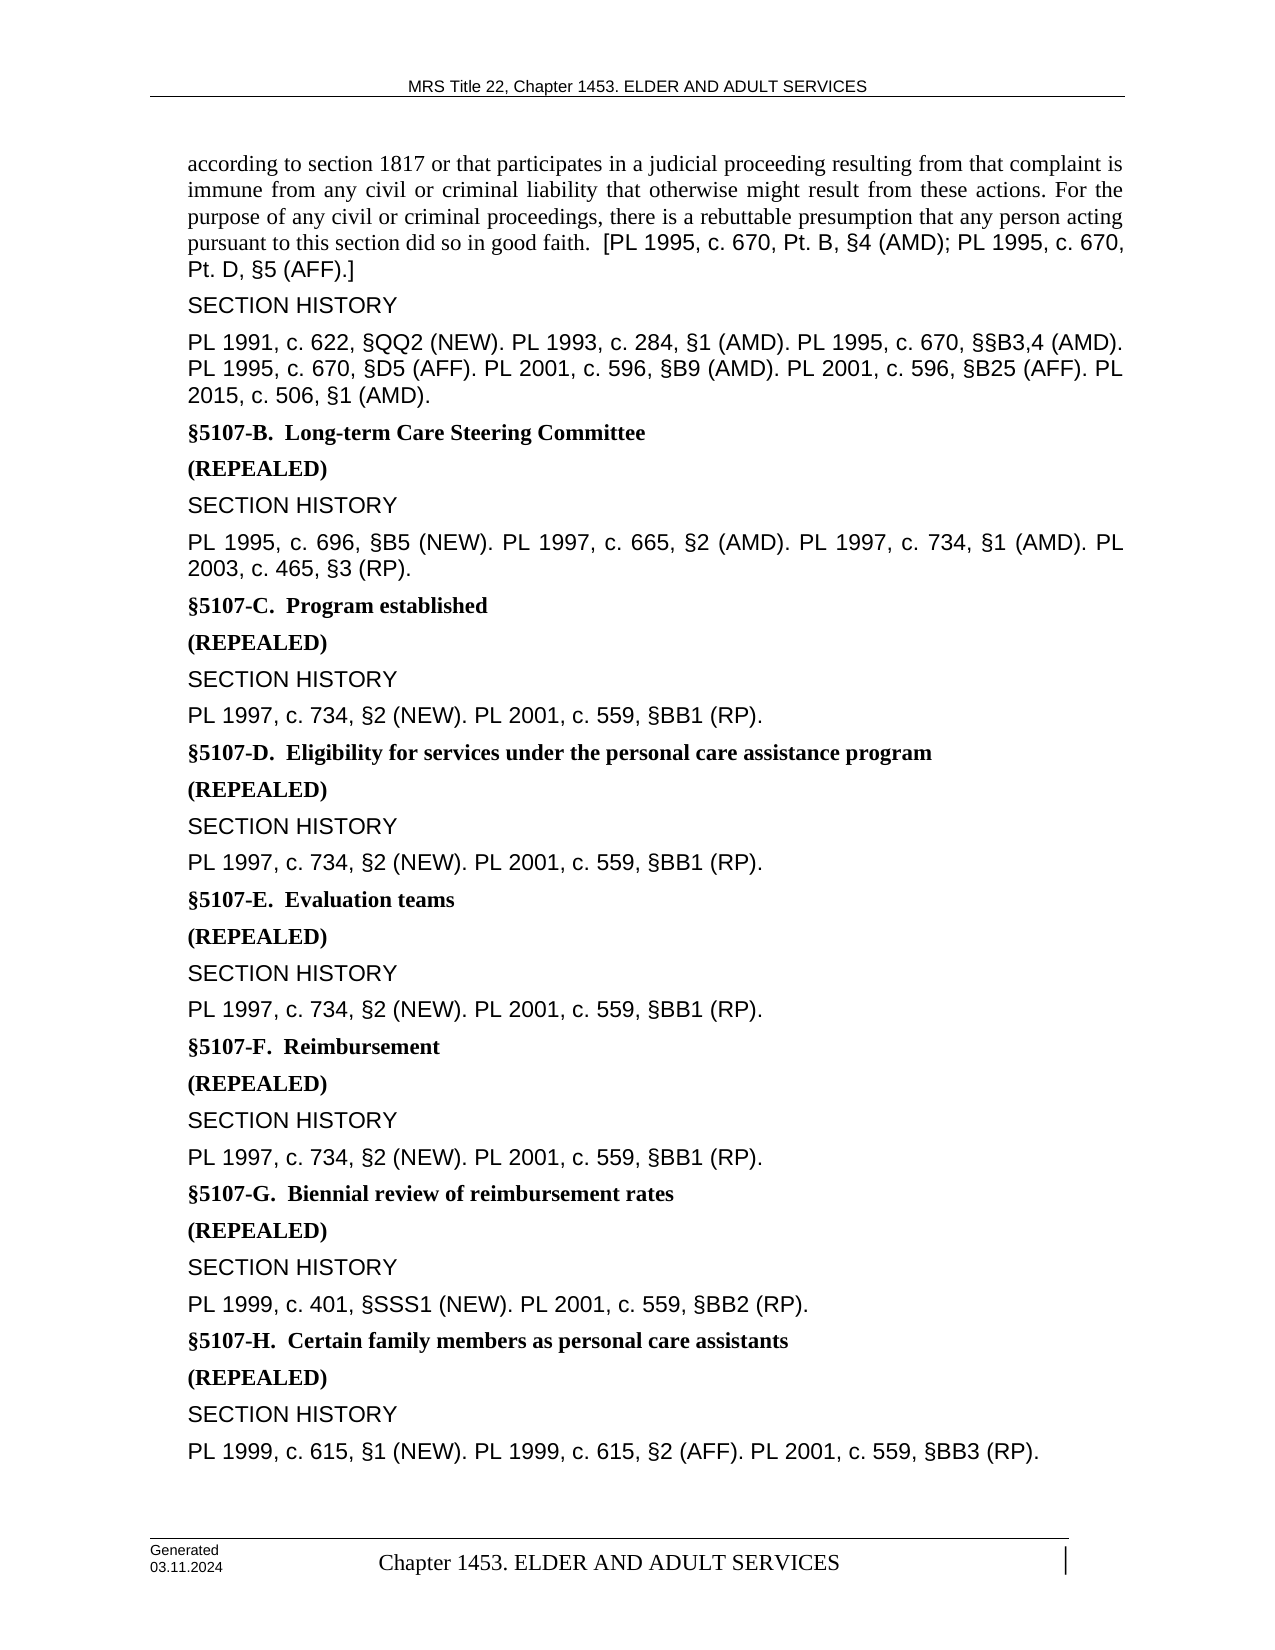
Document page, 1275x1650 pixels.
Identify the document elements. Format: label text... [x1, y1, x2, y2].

text §5107-G. Biennial review of reimbursement rates [187, 1180, 1125, 1207]
text SECTION HISTORY [187, 1254, 1125, 1280]
text (REPEALED) [187, 455, 1125, 482]
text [187, 150, 1125, 282]
text §5107-B. Long-term Care Steering Committee [187, 418, 1125, 445]
text SECTION HISTORY [187, 813, 1125, 839]
text SECTION HISTORY [187, 1107, 1125, 1133]
text SECTION HISTORY [187, 292, 1125, 319]
text §5107-F. Reimbursement [187, 1033, 1125, 1059]
text §5107-E. Evaluation teams [187, 886, 1125, 912]
text (REPEALED) [187, 1217, 1125, 1243]
text PL 1999, c. 615, §1 (NEW). PL 1999, c. 615, §2 (AFF). PL 2001, c. 559, §BB3 (RP). [187, 1438, 1125, 1464]
text PL 1997, c. 734, §2 (NEW). PL 2001, c. 559, §BB1 (RP). [187, 996, 1125, 1023]
text SECTION HISTORY [187, 492, 1125, 518]
text PL 1997, c. 734, §2 (NEW). PL 2001, c. 559, §BB1 (RP). [187, 849, 1125, 876]
text SECTION HISTORY [187, 666, 1125, 692]
text PL 1997, c. 734, §2 (NEW). PL 2001, c. 559, §BB1 (RP). [187, 1143, 1125, 1170]
text §5107-H. Certain family members as personal care assistants [187, 1327, 1125, 1354]
text (REPEALED) [187, 629, 1125, 655]
text (REPEALED) [187, 1070, 1125, 1096]
text SECTION HISTORY [187, 1401, 1125, 1427]
text PL 1999, c. 401, §SSS1 (NEW). PL 2001, c. 559, §BB2 (RP). [187, 1291, 1125, 1317]
text PL 1997, c. 734, §2 (NEW). PL 2001, c. 559, §BB1 (RP). [187, 702, 1125, 729]
text SECTION HISTORY [187, 960, 1125, 986]
text §5107-D. Eligibility for services under the personal care assistance program [187, 739, 1125, 765]
text (REPEALED) [187, 923, 1125, 949]
text PL 1995, c. 696, §B5 (NEW). PL 1997, c. 665, §2 (AMD). PL 1997, c. 734, §1 (AMD). PL 2003, c. 465, §3 (RP). [187, 529, 1125, 582]
text (REPEALED) [187, 1364, 1125, 1391]
text PL 1991, c. 622, §QQ2 (NEW). PL 1993, c. 284, §1 (AMD). PL 1995, c. 670, §§B3,4 (AMD). PL 1995, c. 670, §D5 (AFF). PL 2001, c. 596, §B9 (AMD). PL 2001, c. 596, §B25 (AFF). PL 2015, c. 506, §1 (AMD). [187, 329, 1125, 408]
text §5107-C. Program established [187, 592, 1125, 618]
text (REPEALED) [187, 776, 1125, 802]
